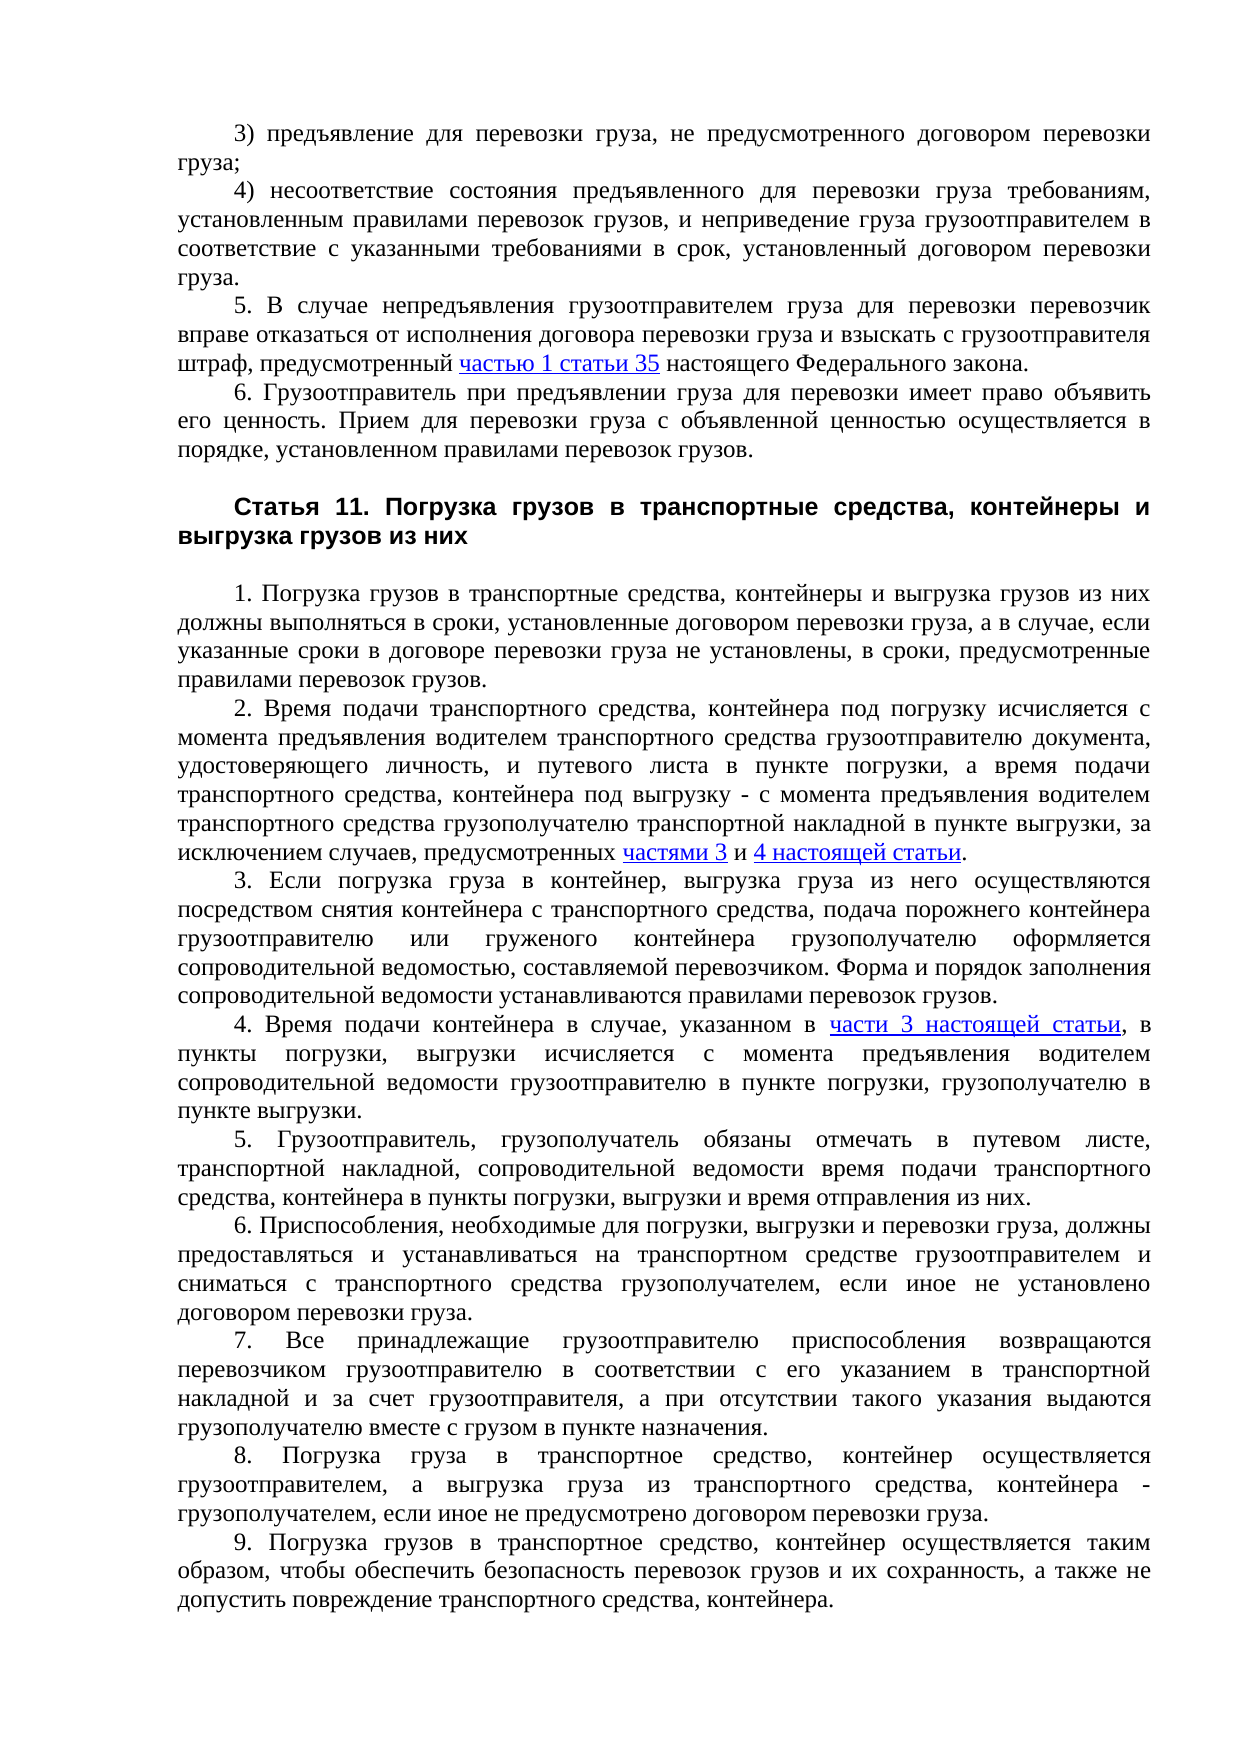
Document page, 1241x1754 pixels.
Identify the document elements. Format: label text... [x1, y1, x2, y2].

text 8. Погрузка груза в транспортное средство, контейнер осуществляется грузоотправителем, а выгрузка груза из транспортного средства, контейнера - грузополучателем, если иное не предусмотрено договором перевозки груза. [177, 1441, 1152, 1527]
text 4) несоответствие состояния предъявленного для перевозки груза требованиям, установленным правилами перевозок грузов, и неприведение груза грузоотправителем в соответствие с указанными требованиями в срок, установленный договором перевозки груза. [177, 176, 1152, 291]
text 5. Грузоотправитель, грузополучатель обязаны отмечать в путевом листе, транспортной накладной, сопроводительной ведомости время подачи транспортного средства, контейнера в пункты погрузки, выгрузки и время отправления из них. [177, 1124, 1152, 1211]
text 1. Погрузка грузов в транспортные средства, контейнеры и выгрузка грузов из них должны выполняться в сроки, установленные договором перевозки груза, а в случае, если указанные сроки в договоре перевозки груза не установлены, в сроки, предусмотренные правилами перевозок грузов. [177, 578, 1152, 693]
text 4. Время подачи контейнера в случае, указанном в части 3 настоящей статьи, в пункты погрузки, выгрузки исчисляется с момента предъявления водителем сопроводительной ведомости грузоотправителю в пункте погрузки, грузополучателю в пункте выгрузки. [177, 1009, 1152, 1124]
text 5. В случае непредъявления грузоотправителем груза для перевозки перевозчик вправе отказаться от исполнения договора перевозки груза и взыскать с грузоотправителя штраф, предусмотренный частью 1 статьи 35 настоящего Федерального закона. [177, 291, 1152, 377]
text 7. Все принадлежащие грузоотправителю приспособления возвращаются перевозчиком грузоотправителю в соответствии с его указанием в транспортной накладной и за счет грузоотправителя, а при отсутствии такого указания выдаются грузополучателю вместе с грузом в пункте назначения. [177, 1326, 1152, 1441]
text 3) предъявление для перевозки груза, не предусмотренного договором перевозки груза; [177, 118, 1152, 176]
text 3. Если погрузка груза в контейнер, выгрузка груза из него осуществляются посредством снятия контейнера с транспортного средства, подача порожнего контейнера грузоотправителю или груженого контейнера грузополучателю оформляется сопроводительной ведомостью, составляемой перевозчиком. Форма и порядок заполнения сопроводительной ведомости устанавливаются правилами перевозок грузов. [177, 866, 1152, 1009]
text Статья 11. Погрузка грузов в транспортные средства, контейнеры и выгрузка грузов из них [177, 492, 1152, 549]
text 6. Приспособления, необходимые для погрузки, выгрузки и перевозки груза, должны предоставляться и устанавливаться на транспортном средстве грузоотправителем и сниматься с транспортного средства грузополучателем, если иное не установлено договором перевозки груза. [177, 1211, 1152, 1326]
text 6. Грузоотправитель при предъявлении груза для перевозки имеет право объявить его ценность. Прием для перевозки груза с объявленной ценностью осуществляется в порядке, установленном правилами перевозок грузов. [177, 377, 1152, 463]
text 2. Время подачи транспортного средства, контейнера под погрузку исчисляется с момента предъявления водителем транспортного средства грузоотправителю документа, удостоверяющего личность, и путевого листа в пункте погрузки, а время подачи транспортного средства, контейнера под выгрузку - с момента предъявления водителем транспортного средства грузополучателю транспортной накладной в пункте выгрузки, за исключением случаев, предусмотренных частями 3 и 4 настоящей статьи. [177, 693, 1152, 866]
text 9. Погрузка грузов в транспортное средство, контейнер осуществляется таким образом, чтобы обеспечить безопасность перевозок грузов и их сохранность, а также не допустить повреждение транспортного средства, контейнера. [177, 1527, 1152, 1613]
